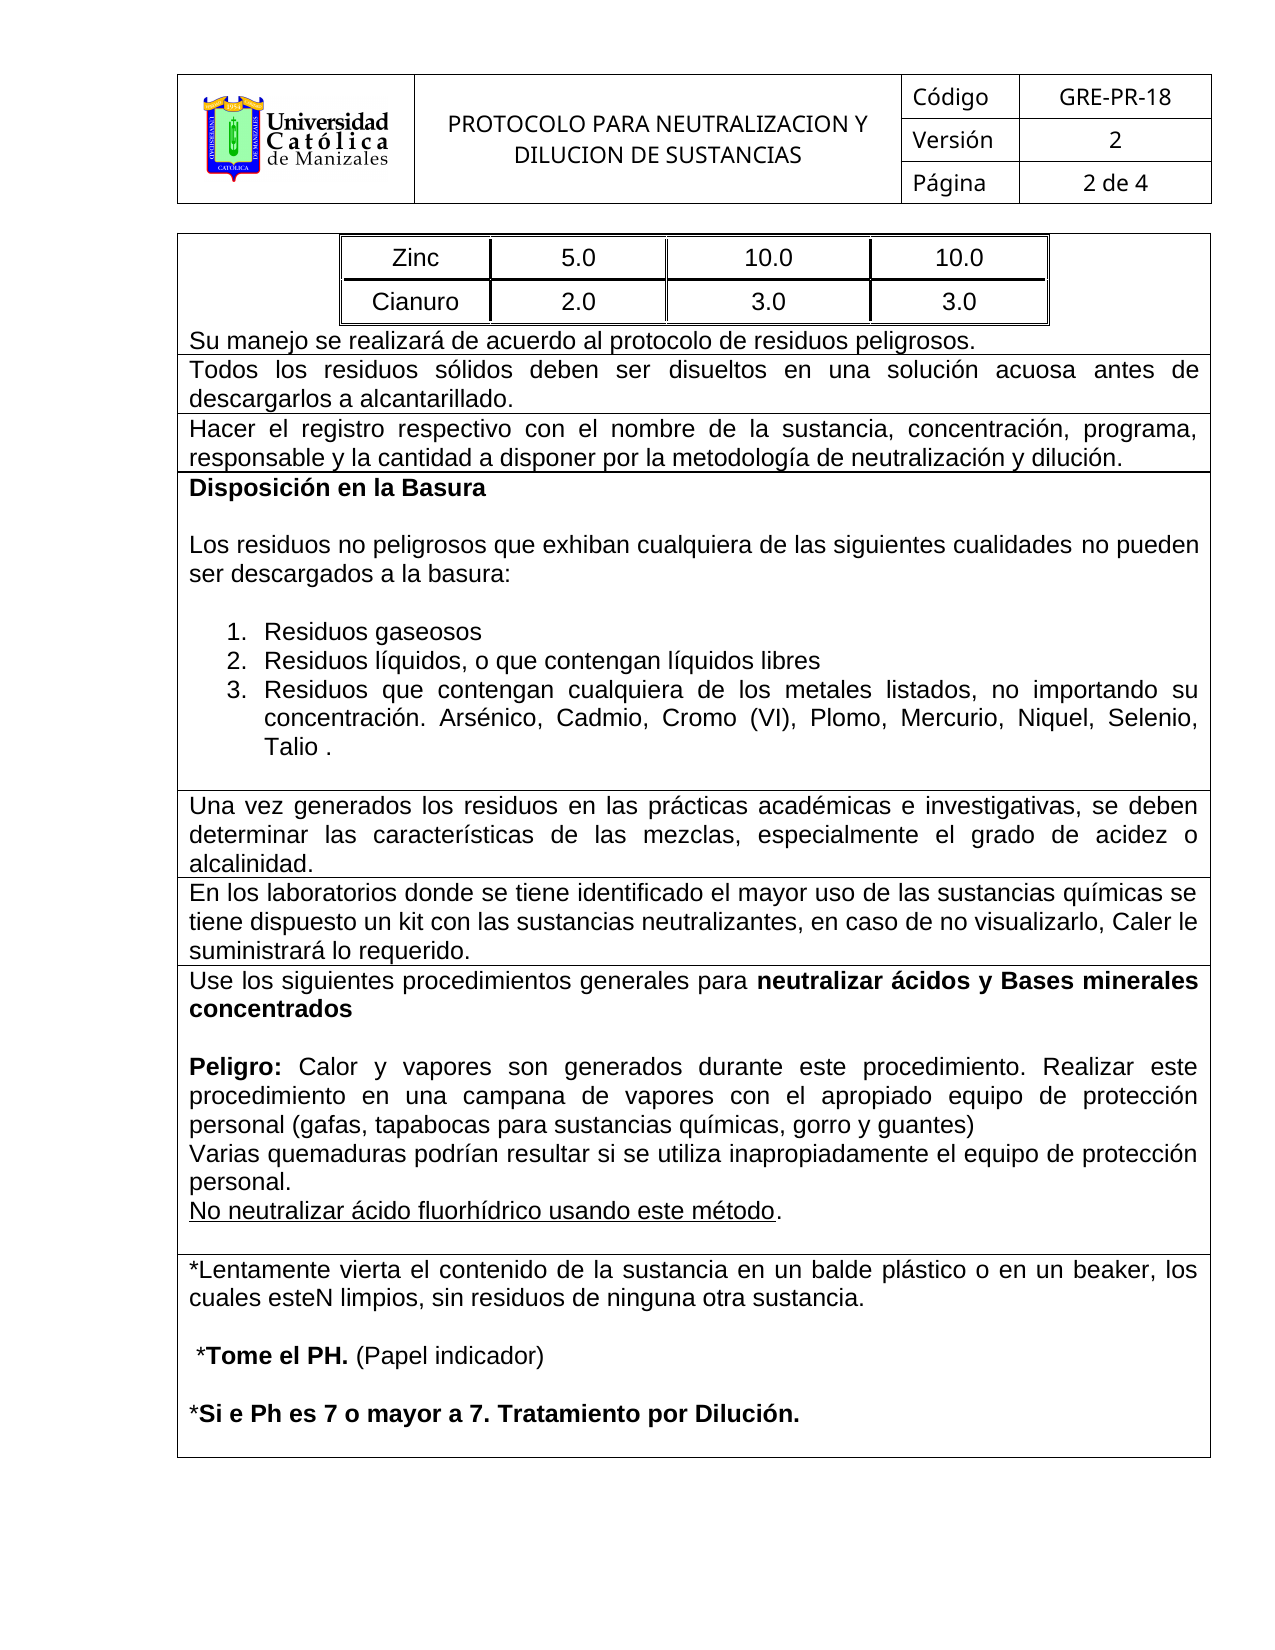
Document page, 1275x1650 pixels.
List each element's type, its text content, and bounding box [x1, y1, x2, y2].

table_cell En los laboratorios donde se tiene identificado el mayor uso de las sustancias químicas se tiene dispuesto un kit con las sustancias neutralizantes, en caso de no visualizarlo, Caler le suministrará lo requerido. [178, 878, 1210, 964]
table_cell Disposición en la Basura Los residuos no peligrosos que exhiban cualquiera de las siguientes cualidades no pueden ser descargados a la basura: Residuos gaseosos Residuos líquidos, o que contengan líquidos libres Residuos que contengan cualquiera de los metales listados, no importando su concentración. Arsénico, Cadmio, Cromo (VI), Plomo, Mercurio, Niquel, Selenio, Talio . [178, 473, 1210, 790]
table_cell Hacer el registro respectivo con el nombre de la sustancia, concentración, programa, responsable y la cantidad a disponer por la metodología de neutralización y dilución. [178, 414, 1210, 471]
picture [203, 96, 389, 182]
table_cell Use los siguientes procedimientos generales para neutralizar ácidos y Bases minerales concentrados Peligro: Calor y vapores son generados durante este procedimiento. Realizar este procedimiento en una campana de vapores con el apropiado equipo de protección personal (gafas, tapabocas para sustancias químicas, gorro y guantes) Varias quemaduras podrían resultar si se utiliza inapropiadamente el equipo de protección personal. No neutralizar ácido fluorhídrico usando este método. [178, 966, 1210, 1253]
table_cell Todos los residuos sólidos deben ser disueltos en una solución acuosa antes de descargarlos a alcantarillado. [178, 355, 1210, 413]
table_cell Una vez generados los residuos en las prácticas académicas e investigativas, se deben determinar las características de las mezclas, especialmente el grado de acidez o alcalinidad. [178, 791, 1210, 877]
